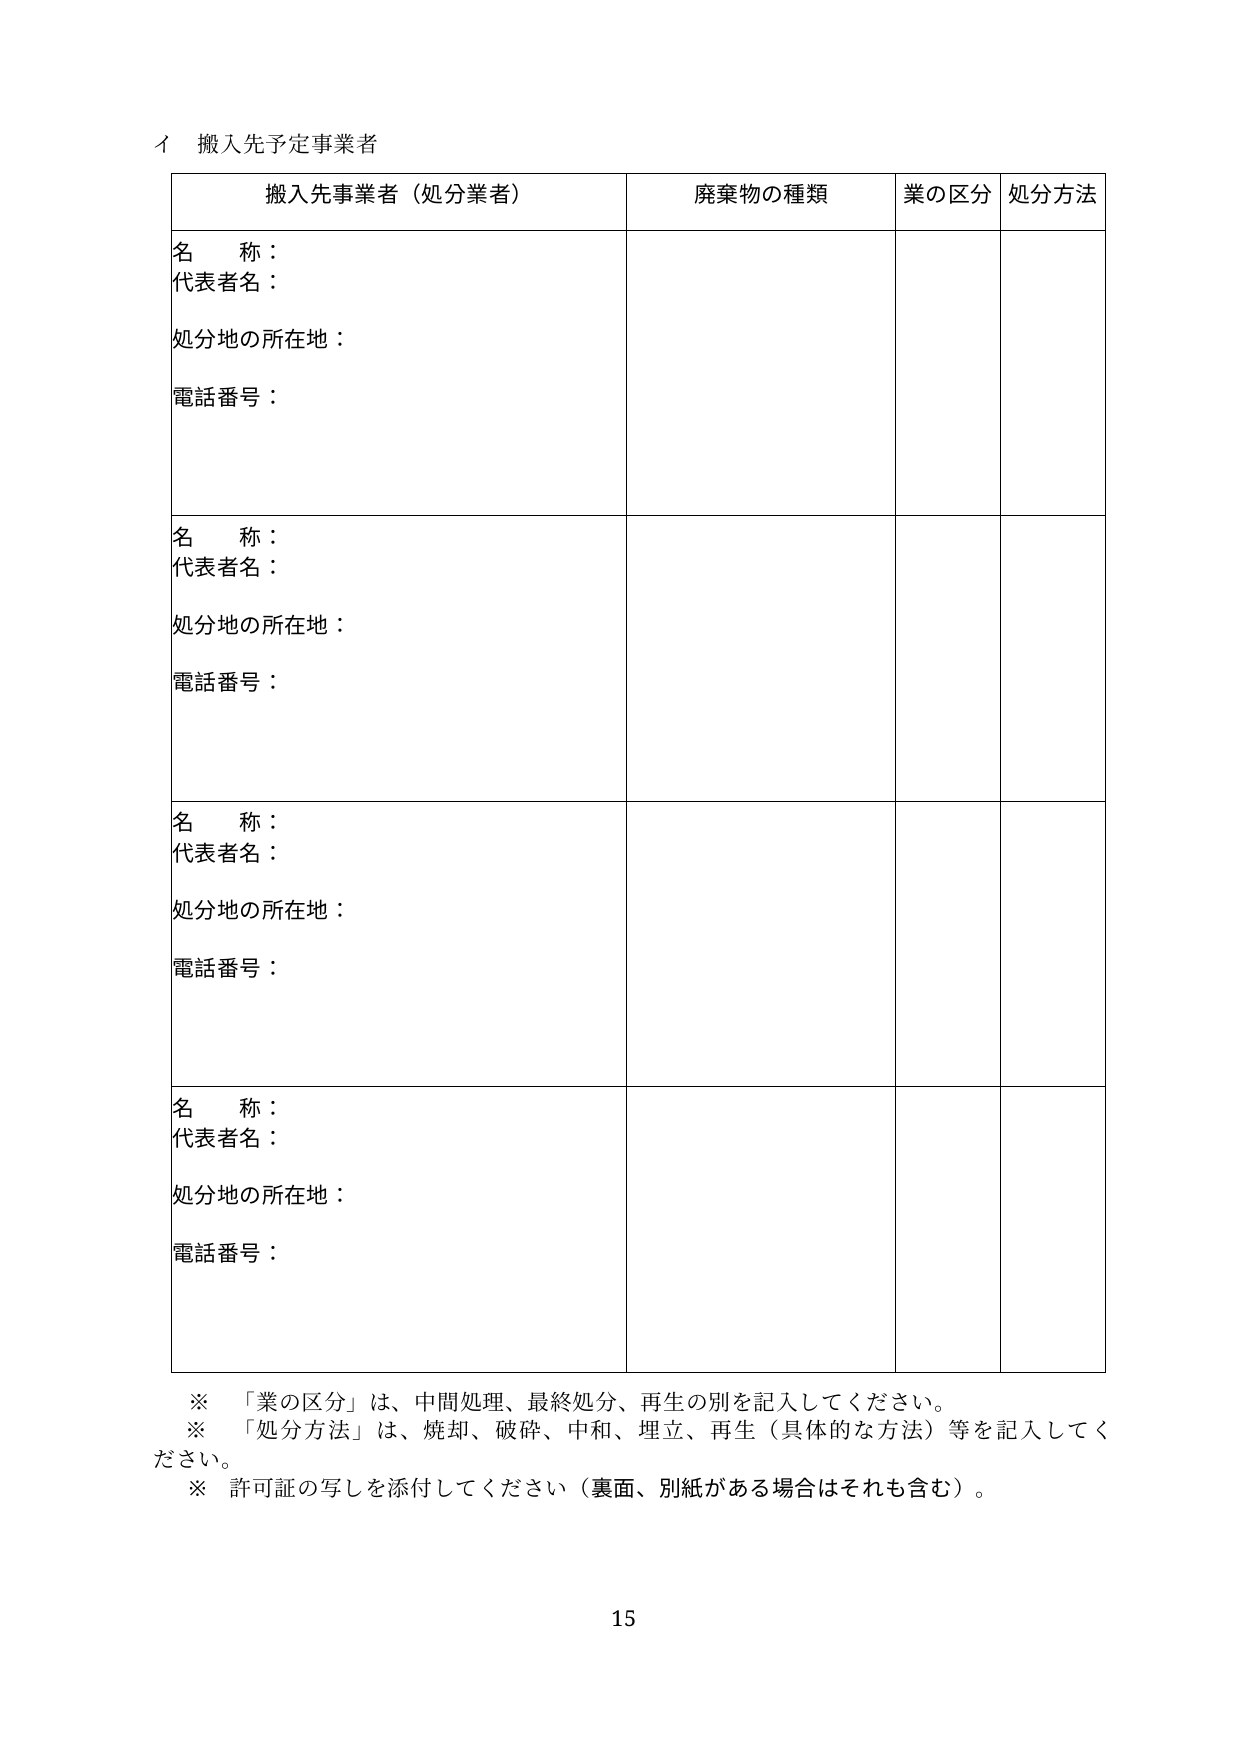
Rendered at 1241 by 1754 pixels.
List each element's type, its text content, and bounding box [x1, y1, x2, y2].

table_cell [627, 231, 895, 515]
table_cell 名 称： 代表者名： 処分地の所在地： 電話番号： [172, 802, 626, 1086]
table_cell 名 称： 代表者名： 処分地の所在地： 電話番号： [172, 1087, 626, 1372]
table_header 業の区分 [896, 174, 1000, 230]
table_cell [1001, 1087, 1105, 1372]
text ※ 「業の区分」は、中間処理、最終処分、再生の別を記入してください。 [130, 1387, 1117, 1416]
table_cell 名 称： 代表者名： 処分地の所在地： 電話番号： [172, 231, 626, 515]
text ※ 「処分方法」は、焼却、破砕、中和、埋立、再生（具体的な方法）等を記入してく ださい。 [130, 1416, 1117, 1473]
table_cell [896, 802, 1000, 1086]
table_cell [1001, 516, 1105, 801]
table_header 搬入先事業者（処分業者） [172, 174, 626, 230]
table_header 廃棄物の種類 [627, 174, 895, 230]
table_cell [896, 231, 1000, 515]
table_cell [627, 1087, 895, 1372]
table_cell [1001, 231, 1105, 515]
text イ 搬入先予定事業者 [130, 130, 1117, 159]
table_cell [896, 516, 1000, 801]
table_cell 名 称： 代表者名： 処分地の所在地： 電話番号： [172, 516, 626, 801]
table_cell [627, 516, 895, 801]
table_cell [1001, 802, 1105, 1086]
table_cell [896, 1087, 1000, 1372]
text ※ 許可証の写しを添付してください（裏面、別紙がある場合はそれも含む）。 [188, 1473, 1117, 1502]
table_header 処分方法 [1001, 174, 1105, 230]
table_cell [627, 802, 895, 1086]
